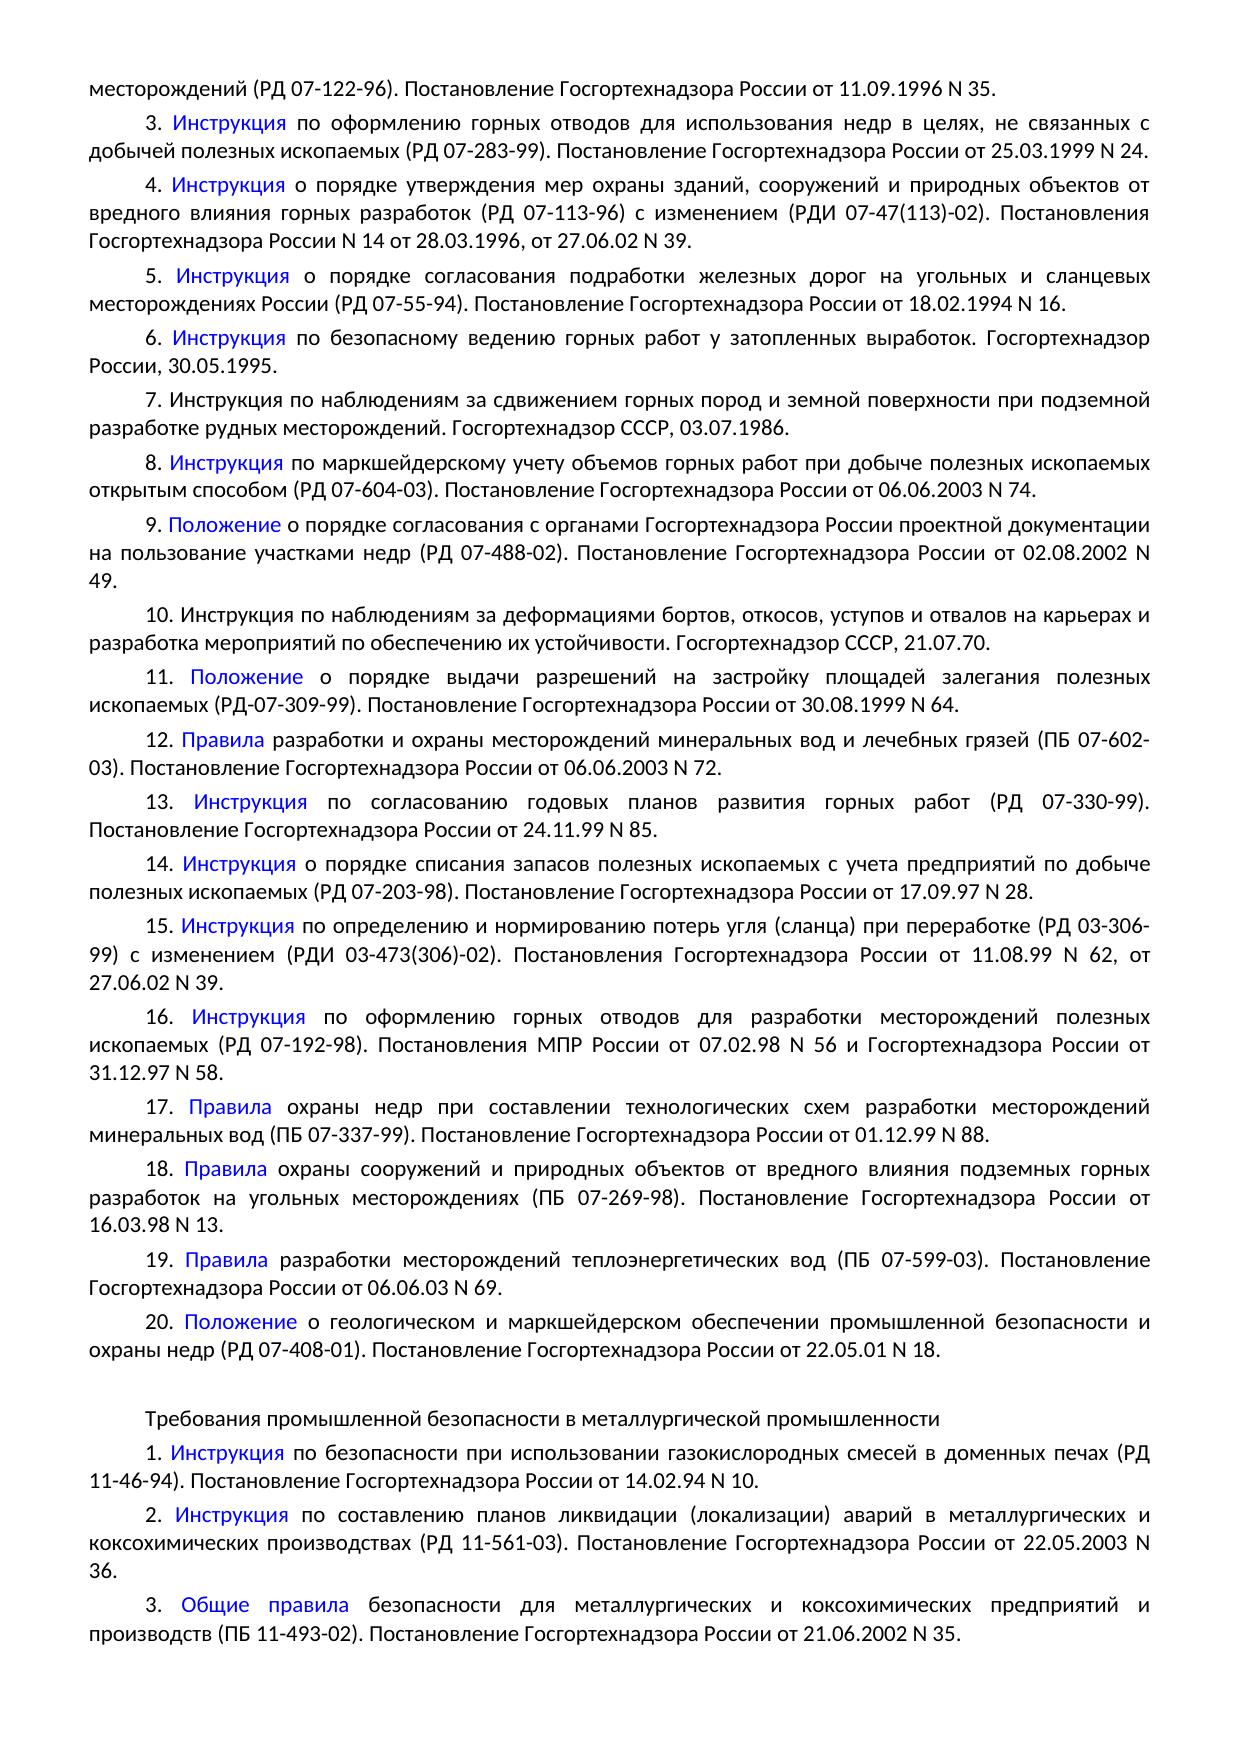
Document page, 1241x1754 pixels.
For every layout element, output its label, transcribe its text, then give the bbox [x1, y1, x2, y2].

text 3. Общие правила безопасности для металлургических и коксохимических предприятий и производств (ПБ 11-493-02). Постановление Госгортехнадзора России от 21.06.2002 N 35. [89, 1591, 1152, 1647]
text 17. Правила охраны недр при составлении технологических схем разработки месторождений минеральных вод (ПБ 07-337-99). Постановление Госгортехнадзора России от 01.12.99 N 88. [89, 1092, 1152, 1148]
text 19. Правила разработки месторождений теплоэнергетических вод (ПБ 07-599-03). Постановление Госгортехнадзора России от 06.06.03 N 69. [89, 1245, 1152, 1301]
text 15. Инструкция по определению и нормированию потерь угля (сланца) при переработке (РД 03-306-99) с изменением (РДИ 03-473(306)-02). Постановления Госгортехнадзора России от 11.08.99 N 62, от 27.06.02 N 39. [89, 912, 1152, 996]
text 5. Инструкция о порядке согласования подработки железных дорог на угольных и сланцевых месторождениях России (РД 07-55-94). Постановление Госгортехнадзора России от 18.02.1994 N 16. [89, 261, 1152, 317]
text 1. Инструкция по безопасности при использовании газокислородных смесей в доменных печах (РД 11-46-94). Постановление Госгортехнадзора России от 14.02.94 N 10. [89, 1438, 1152, 1494]
text 10. Инструкция по наблюдениям за деформациями бортов, откосов, уступов и отвалов на карьерах и разработка мероприятий по обеспечению их устойчивости. Госгортехнадзор СССР, 21.07.70. [89, 600, 1152, 656]
text 13. Инструкция по согласованию годовых планов развития горных работ (РД 07-330-99). Постановление Госгортехнадзора России от 24.11.99 N 85. [89, 787, 1152, 843]
text 9. Положение о порядке согласования с органами Госгортехнадзора России проектной документации на пользование участками недр (РД 07-488-02). Постановление Госгортехнадзора России от 02.08.2002 N 49. [89, 510, 1152, 594]
text 14. Инструкция о порядке списания запасов полезных ископаемых с учета предприятий по добыче полезных ископаемых (РД 07-203-98). Постановление Госгортехнадзора России от 17.09.97 N 28. [89, 849, 1152, 905]
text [89, 74, 1152, 102]
text 18. Правила охраны сооружений и природных объектов от вредного влияния подземных горных разработок на угольных месторождениях (ПБ 07-269-98). Постановление Госгортехнадзора России от 16.03.98 N 13. [89, 1154, 1152, 1239]
text 3. Инструкция по оформлению горных отводов для использования недр в целях, не связанных с добычей полезных ископаемых (РД 07-283-99). Постановление Госгортехнадзора России от 25.03.1999 N 24. [89, 108, 1152, 164]
text 16. Инструкция по оформлению горных отводов для разработки месторождений полезных ископаемых (РД 07-192-98). Постановления МПР России от 07.02.98 N 56 и Госгортехнадзора России от 31.12.97 N 58. [89, 1002, 1152, 1086]
text 6. Инструкция по безопасному ведению горных работ у затопленных выработок. Госгортехнадзор России, 30.05.1995. [89, 323, 1152, 379]
text 8. Инструкция по маркшейдерскому учету объемов горных работ при добыче полезных ископаемых открытым способом (РД 07-604-03). Постановление Госгортехнадзора России от 06.06.2003 N 74. [89, 448, 1152, 504]
text 7. Инструкция по наблюдениям за сдвижением горных пород и земной поверхности при подземной разработке рудных месторождений. Госгортехнадзор СССР, 03.07.1986. [89, 385, 1152, 441]
text Требования промышленной безопасности в металлургической промышленности [89, 1404, 1152, 1432]
text 2. Инструкция по составлению планов ликвидации (локализации) аварий в металлургических и коксохимических производствах (РД 11-561-03). Постановление Госгортехнадзора России от 22.05.2003 N 36. [89, 1500, 1152, 1584]
text 20. Положение о геологическом и маркшейдерском обеспечении промышленной безопасности и охраны недр (РД 07-408-01). Постановление Госгортехнадзора России от 22.05.01 N 18. [89, 1307, 1152, 1363]
text 12. Правила разработки и охраны месторождений минеральных вод и лечебных грязей (ПБ 07-602-03). Постановление Госгортехнадзора России от 06.06.2003 N 72. [89, 725, 1152, 781]
text 4. Инструкция о порядке утверждения мер охраны зданий, сооружений и природных объектов от вредного влияния горных разработок (РД 07-113-96) с изменением (РДИ 07-47(113)-02). Постановления Госгортехнадзора России N 14 от 28.03.1996, от 27.06.02 N 39. [89, 170, 1152, 254]
text 11. Положение о порядке выдачи разрешений на застройку площадей залегания полезных ископаемых (РД-07-309-99). Постановление Госгортехнадзора России от 30.08.1999 N 64. [89, 662, 1152, 718]
